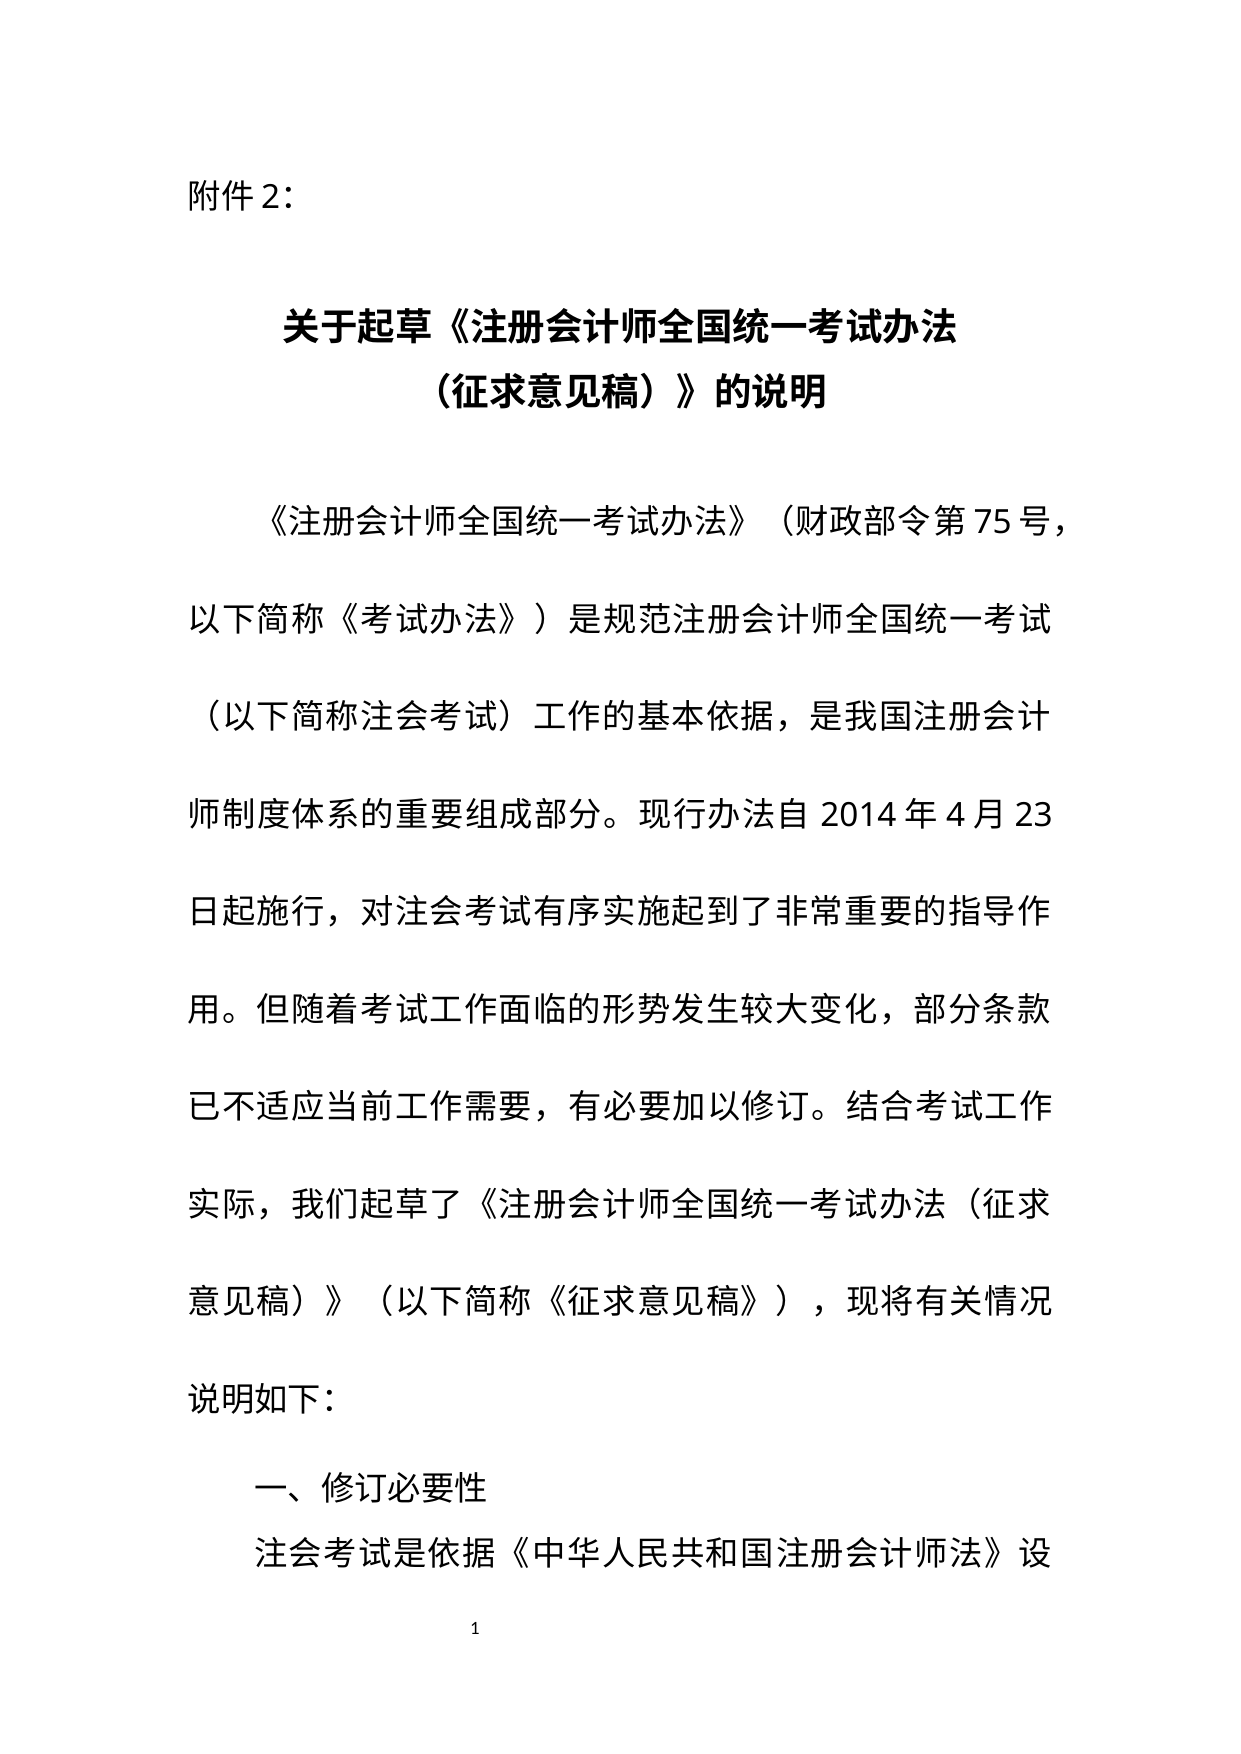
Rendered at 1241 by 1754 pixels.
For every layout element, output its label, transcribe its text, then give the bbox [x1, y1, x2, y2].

text 附件2： [187, 162, 1053, 227]
text 关于起草《注册会计师全国统一考试办法 [187, 292, 1053, 357]
text （征求意见稿）》的说明 [187, 357, 1053, 422]
text 《注册会计师全国统一考试办法》（财政部令第75号，以下简称《考试办法》）是规范注册会计师全国统一考试（以下简称注会考试）工作的基本依据，是我国注册会计师制度体系的重要组成部分。现行办法自2014年4月23日起施行，对注会考试有序实施起到了非常重要的指导作用。但随着考试工作面临的形势发生较大变化，部分条款已不适应当前工作需要，有必要加以修订。结合考试工作实际，我们起草了《注册会计师全国统一考试办法（征求意见稿）》（以下简称《征求意见稿》），现将有关情况说明如下： [187, 487, 1053, 1429]
text 一、修订必要性 [187, 1453, 1053, 1518]
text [187, 1518, 1053, 1583]
